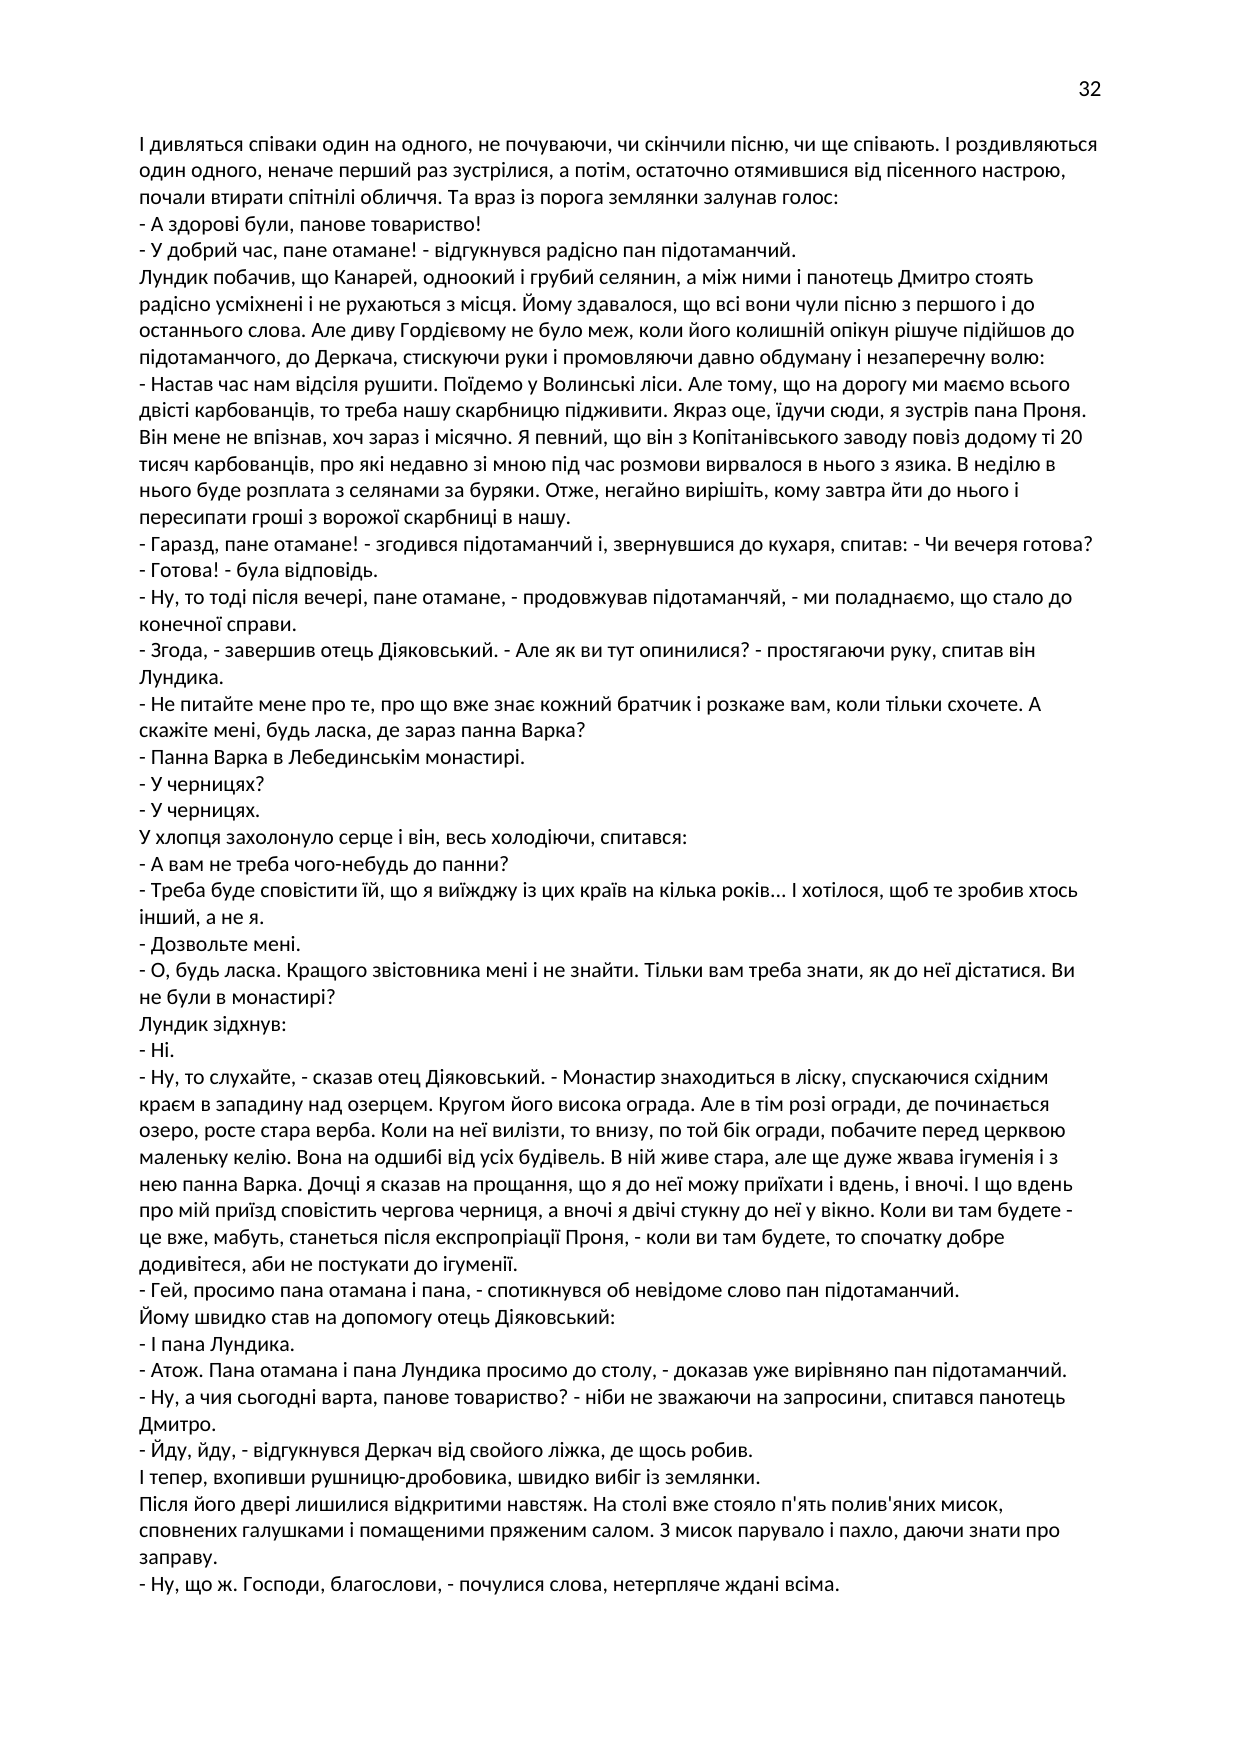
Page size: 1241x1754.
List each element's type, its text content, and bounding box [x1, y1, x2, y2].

text - Атож. Пана отамана і пана Лундика просимо до столу, - доказав уже вирівняно пан підотаманчий. [139, 1356, 1101, 1383]
text Йому швидко став на допомогу отець Діяковський: [139, 1303, 1101, 1330]
text Після його двері лишилися відкритими навстяж. На столі вже стояло п'ять полив'яних мисок, сповнених галушками і помащеними пряженим салом. З мисок парувало і пахло, даючи знати про заправу. [139, 1490, 1101, 1570]
text Лундик зідхнув: [139, 1010, 1101, 1036]
text - Не питайте мене про те, про що вже знає кожний братчик і розкаже вам, коли тільки схочете. А скажіте мені, будь ласка, де зараз панна Варка? [139, 690, 1101, 743]
text У хлопця захолонуло серце і він, весь холодіючи, спитався: [139, 823, 1101, 850]
text - У черницях? [139, 770, 1101, 796]
text - О, будь ласка. Кращого звістовника мені і не знайти. Тільки вам треба знати, як до неї дістатися. Ви не були в монастирі? [139, 956, 1101, 1010]
text - Ну, а чия сьогодні варта, панове товариство? - ніби не зважаючи на запросини, спитався панотець Дмитро. [139, 1383, 1101, 1436]
text - Гаразд, пане отамане! - згодився підотаманчий і, звернувшися до кухаря, спитав: - Чи вечеря готова? [139, 530, 1101, 556]
text - У добрий час, пане отамане! - відгукнувся радісно пан підотаманчий. [139, 236, 1101, 263]
text - І пана Лундика. [139, 1330, 1101, 1356]
text - Ну, що ж. Господи, благослови, - почулися слова, нетерпляче ждані всіма. [139, 1570, 1101, 1596]
text - А здорові були, панове товариство! [139, 210, 1101, 236]
text - Йду, йду, - відгукнувся Деркач від свойого ліжка, де щось робив. [139, 1436, 1101, 1463]
text - Гей, просимо пана отамана і пана, - спотикнувся об невідоме слово пан підотаманчий. [139, 1276, 1101, 1303]
text - Панна Варка в Лебединськім монастирі. [139, 743, 1101, 770]
text - Готова! - була відповідь. [139, 556, 1101, 583]
text - У черницях. [139, 796, 1101, 823]
text - Треба буде сповістити їй, що я виїжджу із цих країв на кілька років... І хотілося, щоб те зробив хтось інший, а не я. [139, 876, 1101, 930]
text І тепер, вхопивши рушницю-дробовика, швидко вибіг із землянки. [139, 1463, 1101, 1490]
text - Настав час нам відсіля рушити. Поїдемо у Волинські ліси. Але тому, що на дорогу ми маємо всього двісті карбованців, то треба нашу скарбницю підживити. Якраз оце, їдучи сюди, я зустрів пана Проня. Він мене не впізнав, хоч зараз і місячно. Я певний, що він з Копітанівського заводу повіз додому ті 20 тисяч карбованців, про які недавно зі мною під час розмови вирвалося в нього з язика. В неділю в нього буде розплата з селянами за буряки. Отже, негайно вирішіть, кому завтра йти до нього і пересипати гроші з ворожої скарбниці в нашу. [139, 370, 1101, 530]
text - А вам не треба чого-небудь до панни? [139, 850, 1101, 876]
text - Дозвольте мені. [139, 930, 1101, 956]
text - Ну, то слухайте, - сказав отец Діяковський. - Монастир знаходиться в ліску, спускаючися східним краєм в западину над озерцем. Кругом його висока ограда. Але в тім розі огради, де починається озеро, росте стара верба. Коли на неї вилізти, то внизу, по той бік огради, побачите перед церквою маленьку келію. Вона на одшибі від усіх будівель. В ній живе стара, але ще дуже жвава ігуменія і з нею панна Варка. Дочці я сказав на прощання, що я до неї можу приїхати і вдень, і вночі. І що вдень про мій приїзд сповістить чергова черниця, а вночі я двічі стукну до неї у вікно. Коли ви там будете - це вже, мабуть, станеться після експропріації Проня, - коли ви там будете, то спочатку добре додивітеся, аби не постукати до ігуменії. [139, 1063, 1101, 1276]
text - Згода, - завершив отець Діяковський. - Але як ви тут опинилися? - простягаючи руку, спитав він Лундика. [139, 636, 1101, 690]
text - Ну, то тоді після вечері, пане отамане, - продовжував підотаманчяй, - ми поладнаємо, що стало до конечної справи. [139, 583, 1101, 636]
text - Ні. [139, 1036, 1101, 1063]
text Лундик побачив, що Канарей, одноокий і грубий селянин, а між ними і панотець Дмитро стоять радісно усміхнені і не рухаються з місця. Йому здавалося, що всі вони чули пісню з першого і до останнього слова. Але диву Гордієвому не було меж, коли його колишній опікун рішуче підійшов до підотаманчого, до Деркача, стискуючи руки і промовляючи давно обдуману і незаперечну волю: [139, 263, 1101, 370]
text І дивляться співаки один на одного, не почуваючи, чи скінчили пісню, чи ще співають. І роздивляються один одного, неначе перший раз зустрілися, а потім, остаточно отямившися від пісенного настрою, почали втирати спітнілі обличчя. Та враз із порога землянки залунав голос: [139, 130, 1101, 210]
